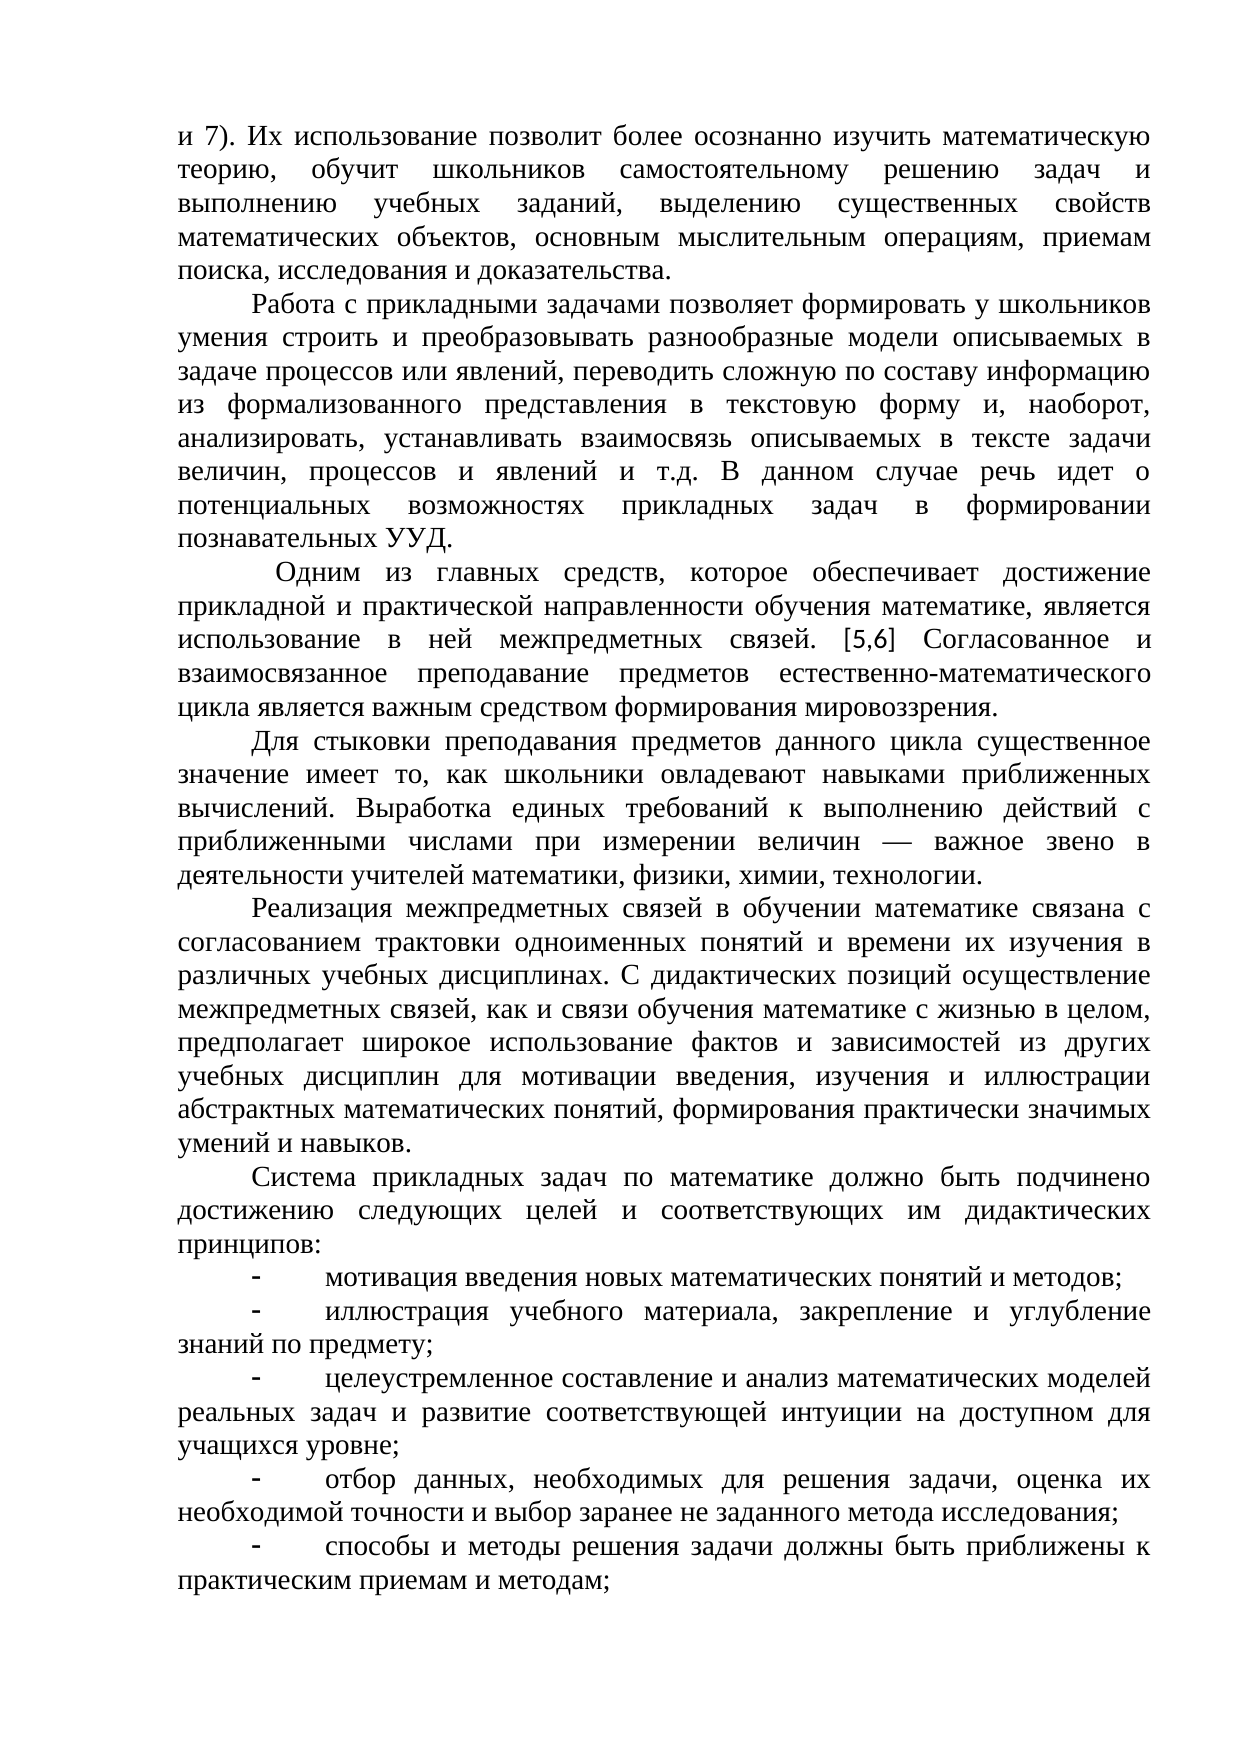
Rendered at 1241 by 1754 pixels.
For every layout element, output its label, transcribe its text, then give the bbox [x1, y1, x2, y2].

text Для стыковки преподавания предметов данного цикла существенное значение имеет то, как школьники овладевают навыками приближенных вычислений. Выработка единых требований к выполнению действий с приближенными числами при измерении величин — важное звено в деятельности учителей математики, физики, химии, технологии. [177, 723, 1152, 890]
list иллюстрация учебного материала, закрепление и углубление знаний по предмету; [177, 1293, 1152, 1360]
list целеустремленное составление и анализ математических моделей реальных задач и развитие соответствующей интуиции на доступном для учащихся уровне; [177, 1360, 1152, 1461]
text Одним из главных средств, которое обеспечивает достижение прикладной и практической направленности обучения математике, является использование в ней межпредметных связей. [5,6] Согласованное и взаимосвязанное преподавание предметов естественно-математического цикла является важным средством формирования мировоззрения. [177, 554, 1152, 723]
text Работа с прикладными задачами позволяет формировать у школьников умения строить и преобразовывать разнообразные модели описываемых в задаче процессов или явлений, переводить сложную по составу информацию из формализованного представления в текстовую форму и, наоборот, анализировать, устанавливать взаимосвязь описываемых в тексте задачи величин, процессов и явлений и т.д. В данном случае речь идет о потенциальных возможностях прикладных задач в формировании познавательных УУД. [177, 286, 1152, 554]
list отбор данных, необходимых для решения задачи, оценка их необходимой точности и выбор заранее не заданного метода исследования; [177, 1461, 1152, 1528]
list мотивация введения новых математических понятий и методов; [177, 1259, 1152, 1293]
list способы и методы решения задачи должны быть приближены к практическим приемам и методам; [177, 1528, 1152, 1595]
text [177, 118, 1152, 286]
text Реализация межпредметных связей в обучении математике связана с согласованием трактовки одноименных понятий и времени их изучения в различных учебных дисциплинах. С дидактических позиций осуществление межпредметных связей, как и связи обучения математике с жизнью в целом, предполагает широкое использование фактов и зависимостей из других учебных дисциплин для мотивации введения, изучения и иллюстрации абстрактных математических понятий, формирования практически значимых умений и навыков. [177, 890, 1152, 1159]
text Система прикладных задач по математике должно быть подчинено достижению следующих целей и соответствующих им дидактических принципов: [177, 1159, 1152, 1259]
